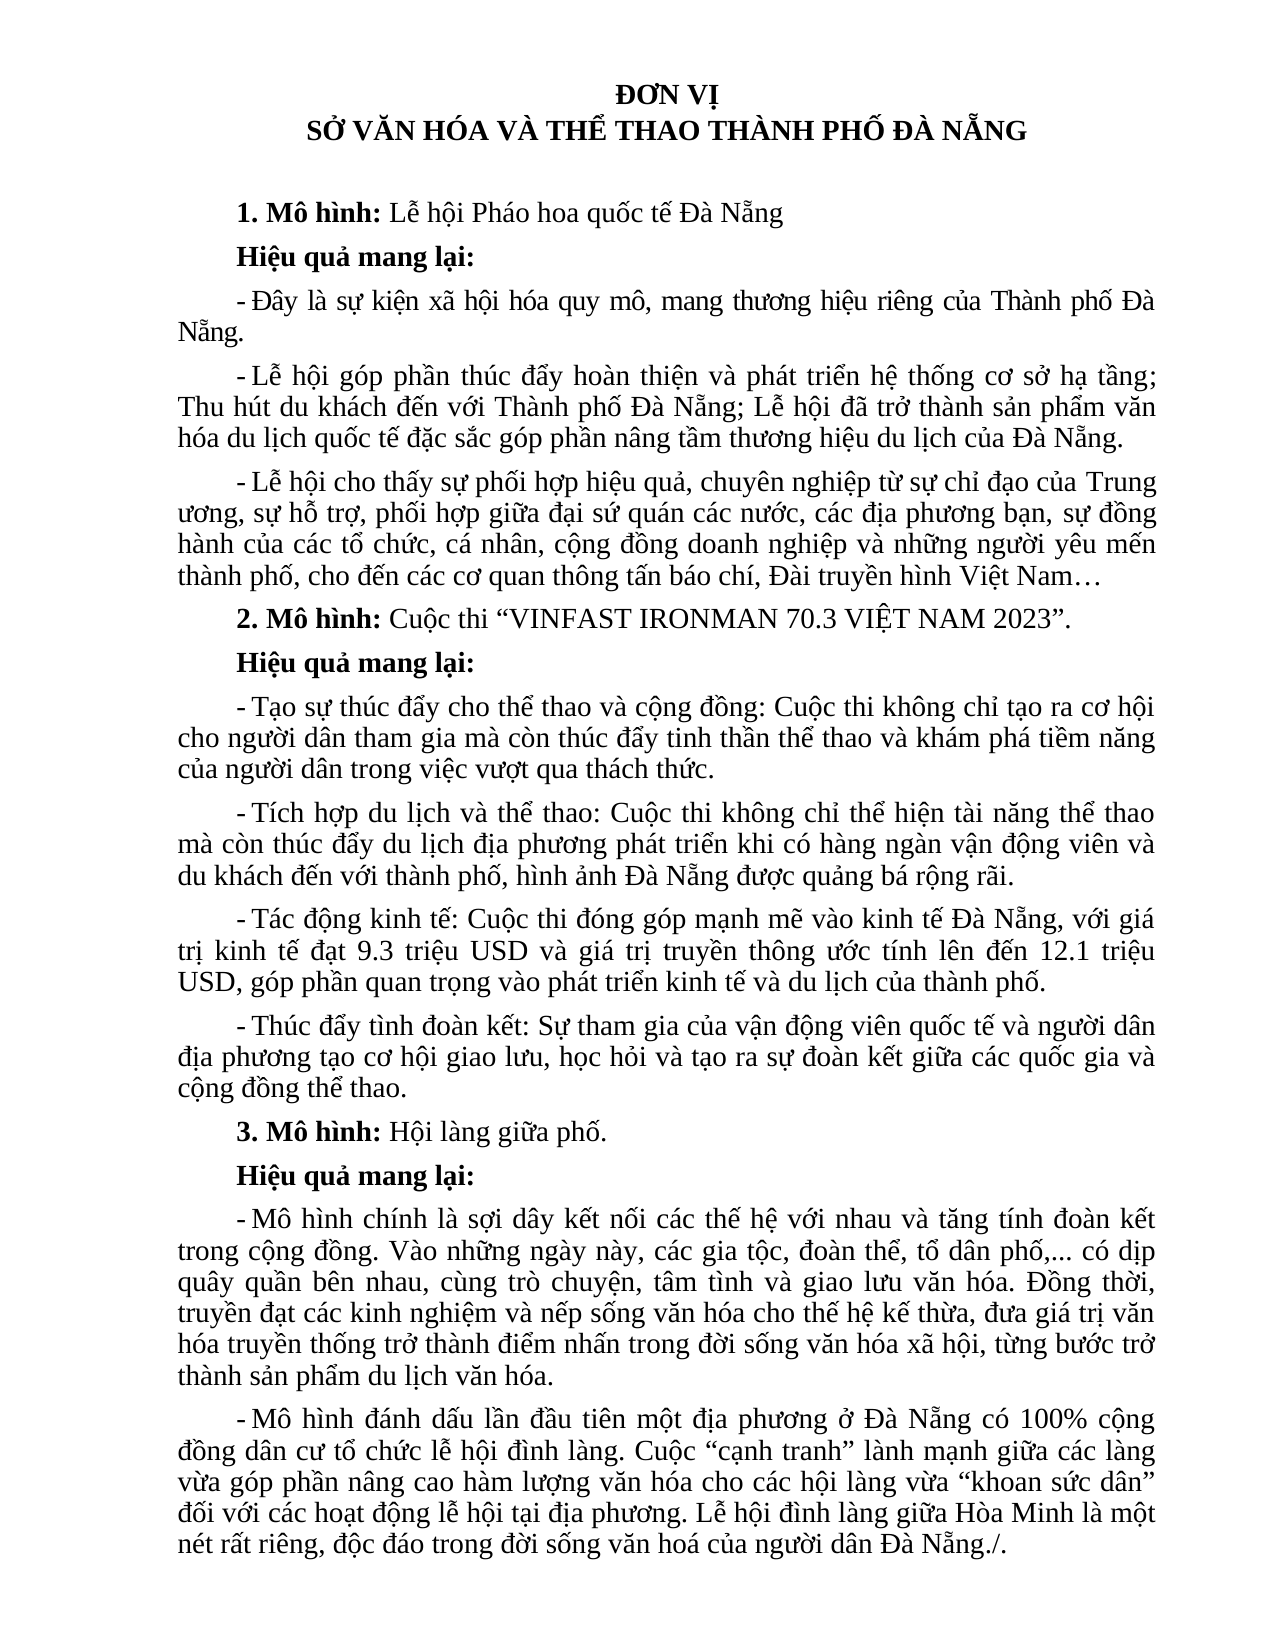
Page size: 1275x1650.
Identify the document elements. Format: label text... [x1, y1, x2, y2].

list Đây là sự kiện xã hội hóa quy mô, mang thương hiệu riêng của Thành phố Đà Nẵng. [177, 285, 1157, 348]
list Mô hình: Hội làng giữa phố. [177, 1116, 1157, 1148]
list Mô hình: Lễ hội Pháo hoa quốc tế Đà Nẵng [177, 198, 1157, 229]
list Mô hình chính là sợi dây kết nối các thế hệ với nhau và tăng tính đoàn kết trong cộng đồng. Vào những ngày này, các gia tộc, đoàn thể, tổ dân phố,... có dịp quây quần bên nhau, cùng trò chuyện, tâm tình và giao lưu văn hóa. Đồng thời, truyền đạt các kinh nghiệm và nếp sống văn hóa cho thế hệ kế thừa, đưa giá trị văn hóa truyền thống trở thành điểm nhấn trong đời sống văn hóa xã hội, từng bước trở thành sản phẩm du lịch văn hóa. [177, 1204, 1157, 1391]
list Lễ hội góp phần thúc đẩy hoàn thiện và phát triển hệ thống cơ sở hạ tầng; Thu hút du khách đến với Thành phố Đà Nẵng; Lễ hội đã trở thành sản phẩm văn hóa du lịch quốc tế đặc sắc góp phần nâng tầm thương hiệu du lịch của Đà Nẵng. [177, 360, 1157, 454]
list Mô hình đánh dấu lần đầu tiên một địa phương ở Đà Nẵng có 100% cộng đồng dân cư tổ chức lễ hội đình làng. Cuộc “cạnh tranh” lành mạnh giữa các làng vừa góp phần nâng cao hàm lượng văn hóa cho các hội làng vừa “khoan sức dân” đối với các hoạt động lễ hội tại địa phương. Lễ hội đình làng giữa Hòa Minh là một nét rất riêng, độc đáo trong đời sống văn hoá của người dân Đà Nẵng./. [177, 1404, 1157, 1560]
list Tích hợp du lịch và thể thao: Cuộc thi không chỉ thể hiện tài năng thể thao mà còn thúc đẩy du lịch địa phương phát triển khi có hàng ngàn vận động viên và du khách đến với thành phố, hình ảnh Đà Nẵng được quảng bá rộng rãi. [177, 798, 1157, 891]
list Thúc đẩy tình đoàn kết: Sự tham gia của vận động viên quốc tế và người dân địa phương tạo cơ hội giao lưu, học hỏi và tạo ra sự đoàn kết giữa các quốc gia và cộng đồng thể thao. [177, 1010, 1157, 1104]
list Tạo sự thúc đẩy cho thể thao và cộng đồng: Cuộc thi không chỉ tạo ra cơ hội cho người dân tham gia mà còn thúc đẩy tinh thần thể thao và khám phá tiềm năng của người dân trong việc vượt qua thách thức. [177, 691, 1157, 785]
list Lễ hội cho thấy sự phối hợp hiệu quả, chuyên nghiệp từ sự chỉ đạo của Trung ương, sự hỗ trợ, phối hợp giữa đại sứ quán các nước, các địa phương bạn, sự đồng hành của các tổ chức, cá nhân, cộng đồng doanh nghiệp và những người yêu mến thành phố, cho đến các cơ quan thông tấn báo chí, Đài truyền hình Việt Nam… [177, 466, 1157, 591]
text Hiệu quả mang lại: [177, 1160, 1157, 1191]
list Tác động kinh tế: Cuộc thi đóng góp mạnh mẽ vào kinh tế Đà Nẵng, với giá trị kinh tế đạt 9.3 triệu USD và giá trị truyền thông ước tính lên đến 12.1 triệu USD, góp phần quan trọng vào phát triển kinh tế và du lịch của thành phố. [177, 904, 1157, 998]
list ĐƠN VỊ SỞ VĂN HÓA VÀ THỂ THAO THÀNH PHỐ ĐÀ NẴNG [177, 77, 1157, 146]
list Mô hình: Cuộc thi “VINFAST IRONMAN 70.3 VIỆT NAM 2023”. [177, 604, 1157, 635]
text Hiệu quả mang lại: [177, 648, 1157, 679]
text Hiệu quả mang lại: [177, 241, 1157, 273]
